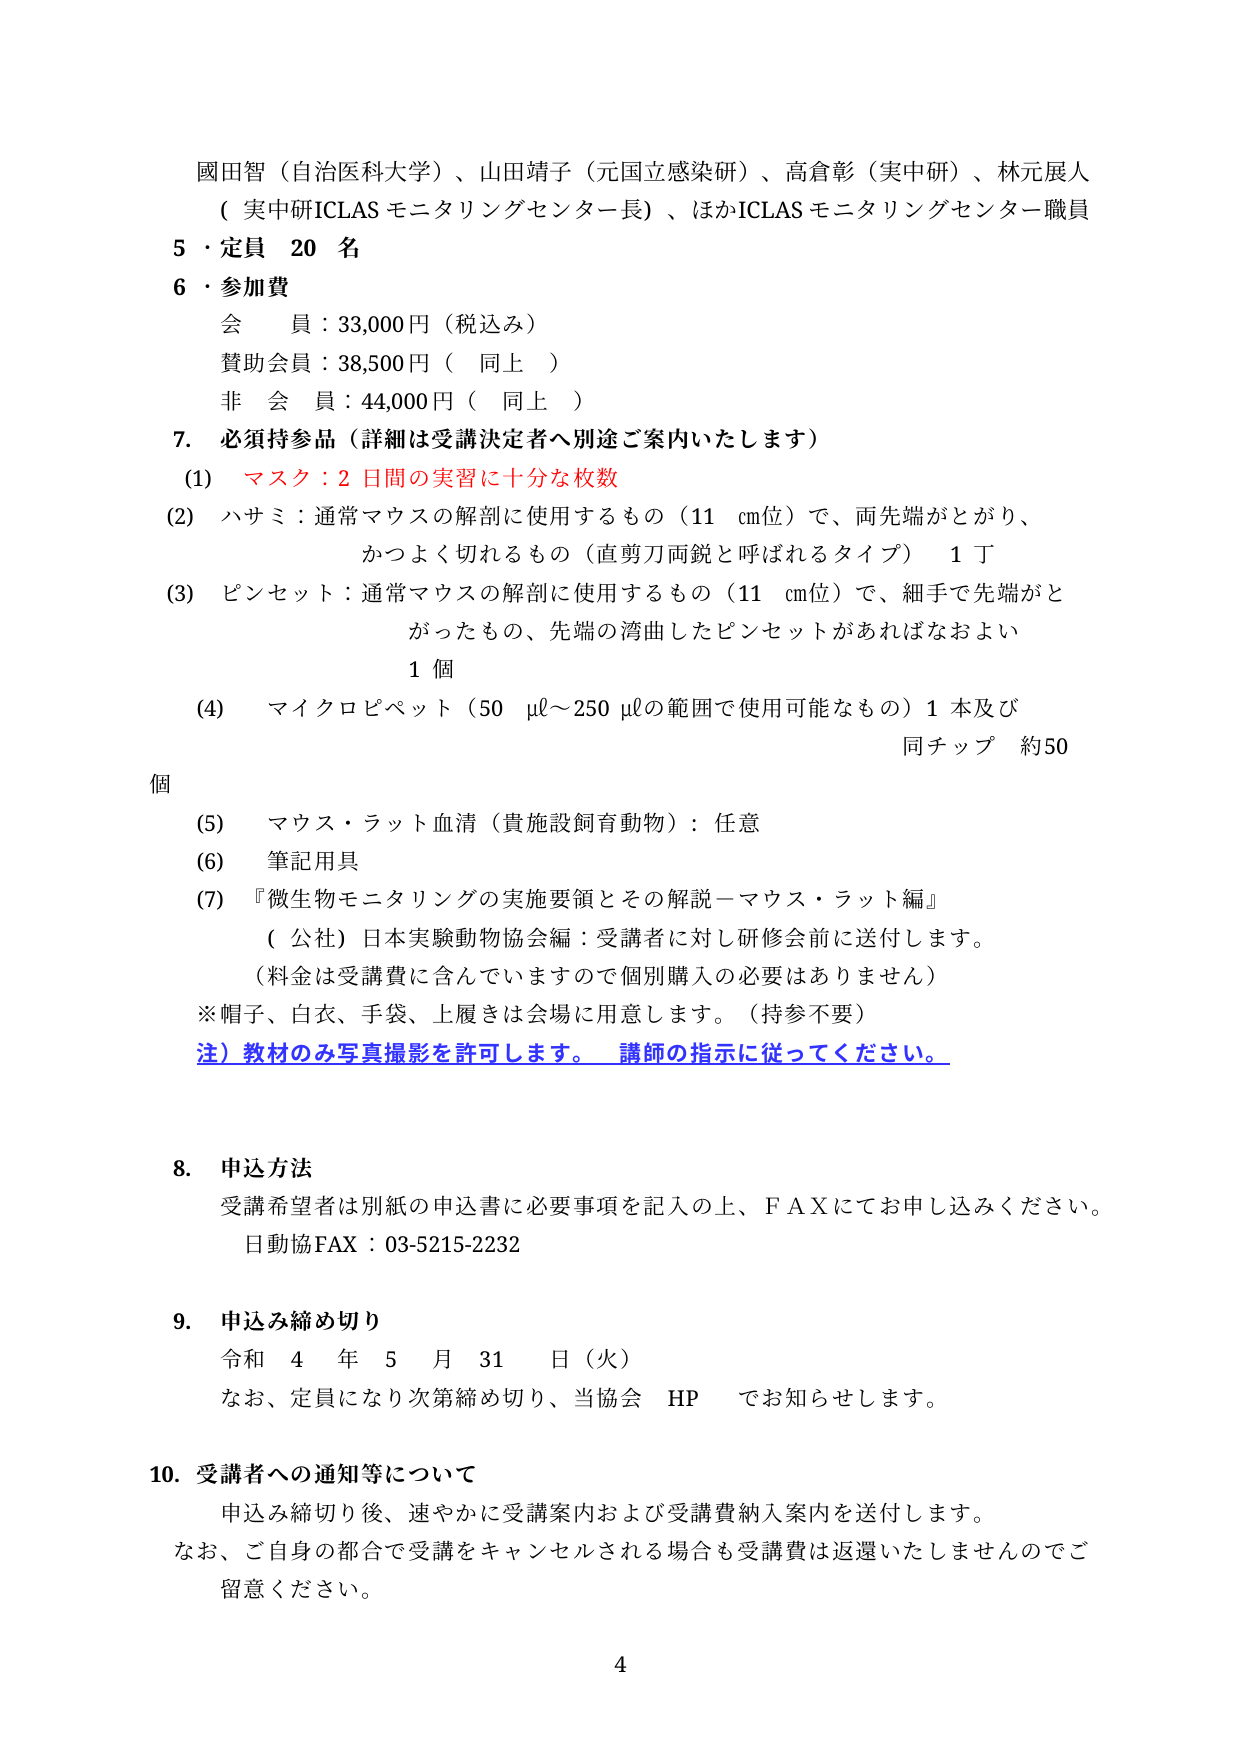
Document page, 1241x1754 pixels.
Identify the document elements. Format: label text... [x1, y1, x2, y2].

text (4) マイクロピペット（50㎕～250㎕の範囲で使用可能なもの）1本及び [149, 688, 1091, 726]
text (6) 筆記用具 [149, 841, 1091, 879]
text 令和4年5月31日（火） [149, 1339, 1091, 1378]
text なお、定員になり次第締め切り、当協会HPでお知らせします。 [149, 1378, 1091, 1416]
text 9. 申込み締め切り [149, 1301, 1091, 1339]
text 6．参加費 [149, 266, 1091, 304]
text (5) マウス・ラット血清（貴施設飼育動物）: 任意 [149, 803, 1091, 841]
text 賛助会員：38,500円（ 同上 ） [149, 343, 1091, 381]
text 8. 申込方法 [149, 1148, 1091, 1186]
text 日動協FAX：03-5215-2232 [149, 1224, 1091, 1263]
text 注）教材のみ写真撮影を許可します。 講師の指示に従ってください。 [149, 1033, 1091, 1071]
text 10. 受講者への通知等について [149, 1454, 1091, 1493]
text (1) マスク：2日間の実習に十分な枚数 [149, 458, 1091, 496]
text 会 員：33,000円（税込み） [149, 304, 1091, 343]
text 國田智（自治医科大学）、山田靖子（元国立感染研）、高倉彰（実中研）、林元展人(実中研ICLASモニタリングセンター長)、ほかICLASモニタリングセンター職員 [149, 151, 1091, 228]
text 同チップ 約50個 [149, 726, 1091, 803]
text (7) 『微生物モニタリングの実施要領とその解説－マウス・ラット編』 [149, 879, 1091, 918]
text 非 会 員：44,000円（ 同上 ） [149, 381, 1091, 419]
text (3) ピンセット：通常マウスの解剖に使用するもの（11㎝位）で、細手で先端がとがったもの、先端の湾曲したピンセットがあればなおよい 1個 [149, 573, 1091, 688]
text なお、ご自身の都合で受講をキャンセルされる場合も受講費は返還いたしませんのでご留意ください。 [149, 1531, 1091, 1608]
text ※帽子、白衣、手袋、上履きは会場に用意します。（持参不要） [149, 994, 1091, 1033]
text （料金は受講費に含んでいますので個別購入の必要はありません） [220, 956, 1091, 994]
text 受講希望者は別紙の申込書に必要事項を記入の上、ＦＡＸにてお申し込みください。 [149, 1186, 1091, 1224]
text 申込み締切り後、速やかに受講案内および受講費納入案内を送付します。 [149, 1493, 1091, 1531]
text (2) ハサミ：通常マウスの解剖に使用するもの（11㎝位）で、両先端がとがり、 かつよく切れるもの（直剪刀両鋭と呼ばれるタイプ） 1丁 [149, 496, 1091, 573]
text 5．定員 20名 [149, 228, 1091, 266]
text 7. 必須持参品（詳細は受講決定者へ別途ご案内いたします） [149, 419, 1091, 458]
text (公社)日本実験動物協会編：受講者に対し研修会前に送付します。 [220, 918, 1091, 956]
